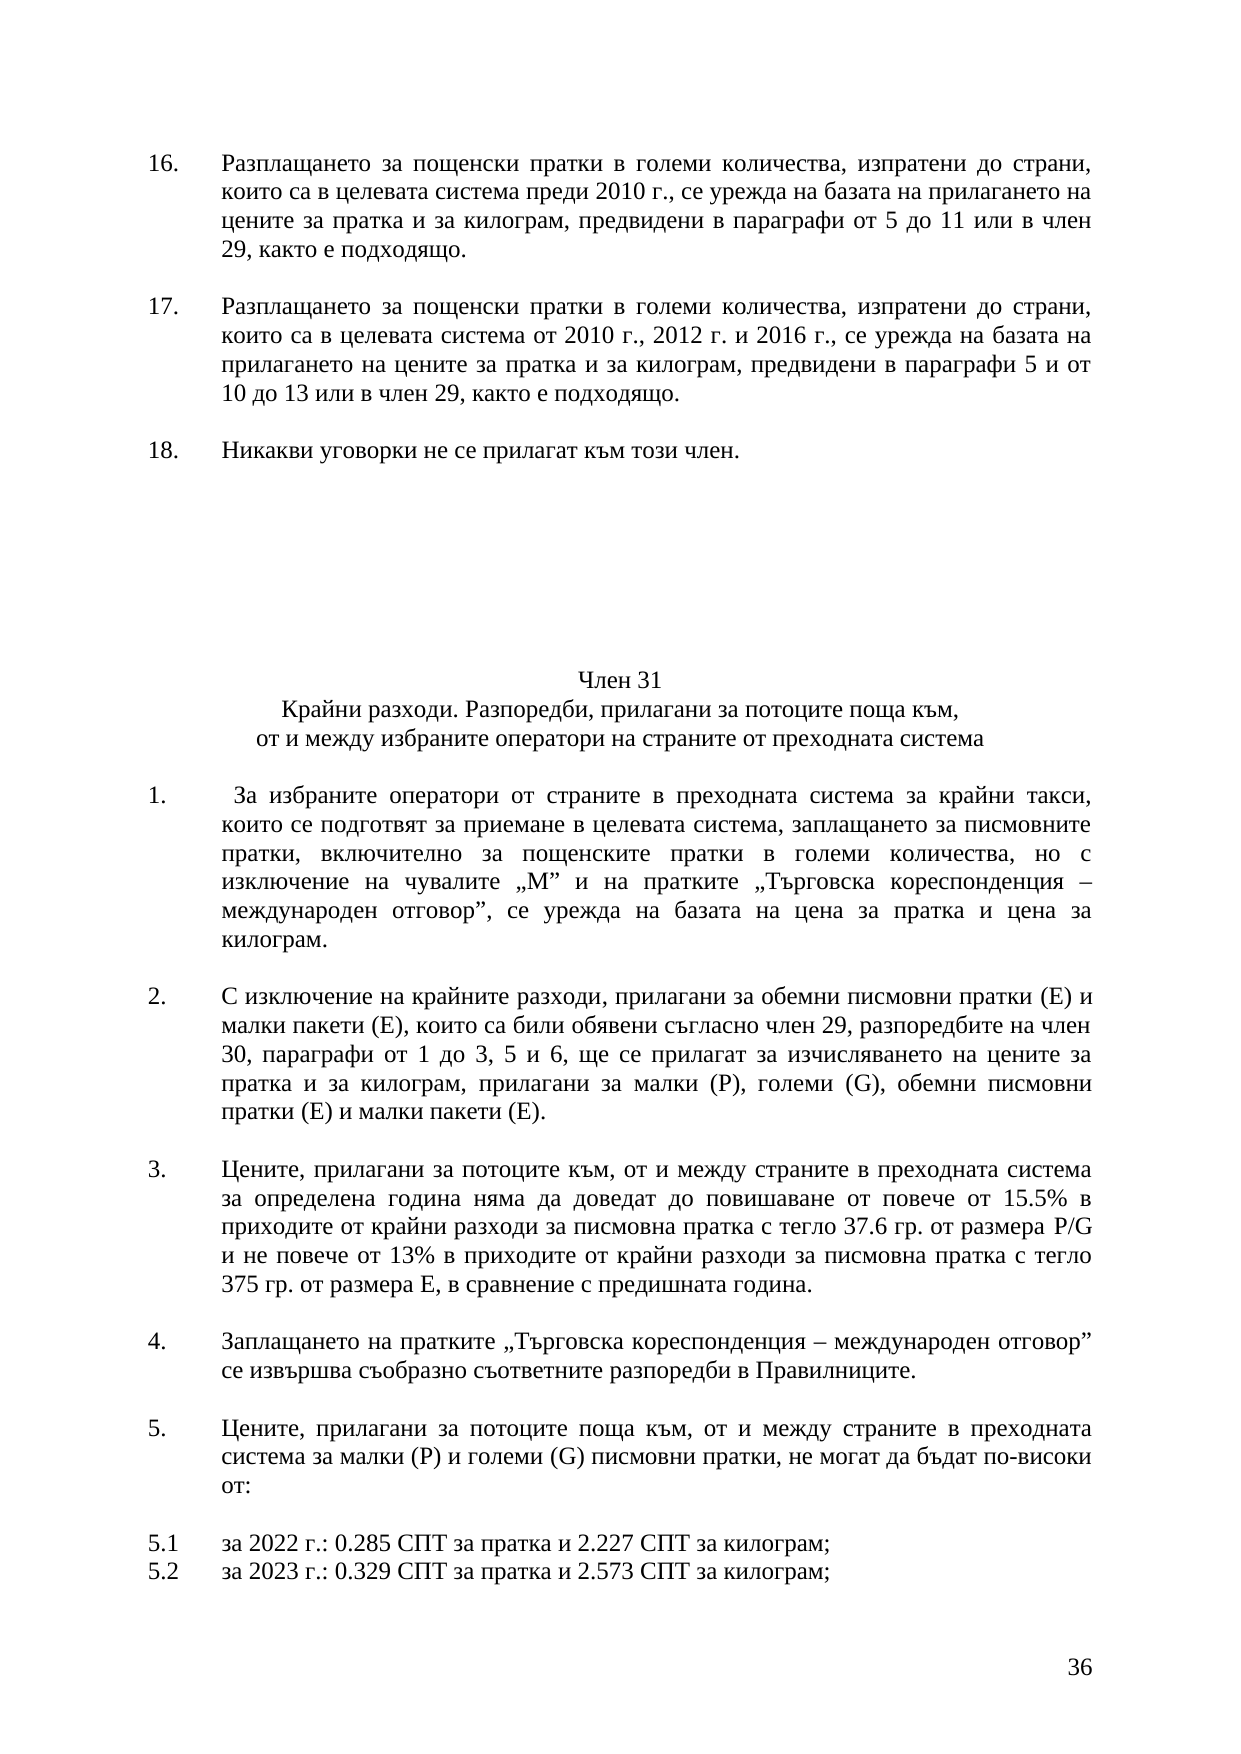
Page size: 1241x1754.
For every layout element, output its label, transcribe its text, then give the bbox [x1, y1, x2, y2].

text 5.2 за 2023 г.: 0.329 СПТ за пратка и 2.573 СПТ за килограм; [148, 1556, 1093, 1585]
text 1. За избраните оператори от страните в преходната система за крайни такси, които се подготвят за приемане в целевата система, заплащането за писмовните пратки, включително за пощенските пратки в големи количества, но с изключение на чувалите „М” и на пратките „Търговска кореспонденция – международен отговор”, се урежда на базата на цена за пратка и цена за килограм. [148, 780, 1093, 953]
text 5.1 за 2022 г.: 0.285 СПТ за пратка и 2.227 СПТ за килограм; [148, 1528, 1093, 1556]
text 5. Цените, прилагани за потоците поща към, от и между страните в преходната система за малки (Р) и големи (G) писмовни пратки, не могат да бъдат по-високи от: [148, 1413, 1093, 1499]
text 2. С изключение на крайните разходи, прилагани за обемни писмовни пратки (Е) и малки пакети (Е), които са били обявени съгласно член 29, разпоредбите на член 30, параграфи от 1 до 3, 5 и 6, ще се прилагат за изчисляването на цените за пратка и за килограм, прилагани за малки (Р), големи (G), обемни писмовни пратки (Е) и малки пакети (Е). [148, 981, 1093, 1125]
text Член 31 [148, 665, 1093, 694]
text 17. Разплащането за пощенски пратки в големи количества, изпратени до страни, които са в целевата система от ., . и 2016 г., се урежда на базата на прилагането на цените за пратка и за килограм, предвидени в параграфи 5 и от 10 до 13 или в член 29, както е подходящо. [148, 291, 1093, 406]
text 16. Разплащането за пощенски пратки в големи количества, изпратени до страни, които са в целевата система преди ., се урежда на базата на прилагането на цените за пратка и за килограм, предвидени в параграфи от 5 до 11 или в член 29, както е подходящо. [148, 148, 1093, 263]
text Крайни разходи. Разпоредби, прилагани за потоците поща към, [148, 694, 1093, 723]
text от и между избраните оператори на страните от преходната система [148, 723, 1093, 751]
text 18. Никакви уговорки не се прилагат към този член. [148, 435, 1093, 464]
text 3. Цените, прилагани за потоците към, от и между страните в преходната система за определена година няма да доведат до повишаване от повече от 15.5% в приходите от крайни разходи за писмовна пратка с тегло 37.6 гр. от размера P/G и не повече от 13% в приходите от крайни разходи за писмовна пратка с тегло 375 гр. от размера Е, в сравнение с предишната година. [148, 1154, 1093, 1298]
text 4. Заплащането на пратките „Търговска кореспонденция – международен отговор” се извършва съобразно съответните разпоредби в Правилниците. [148, 1326, 1093, 1384]
